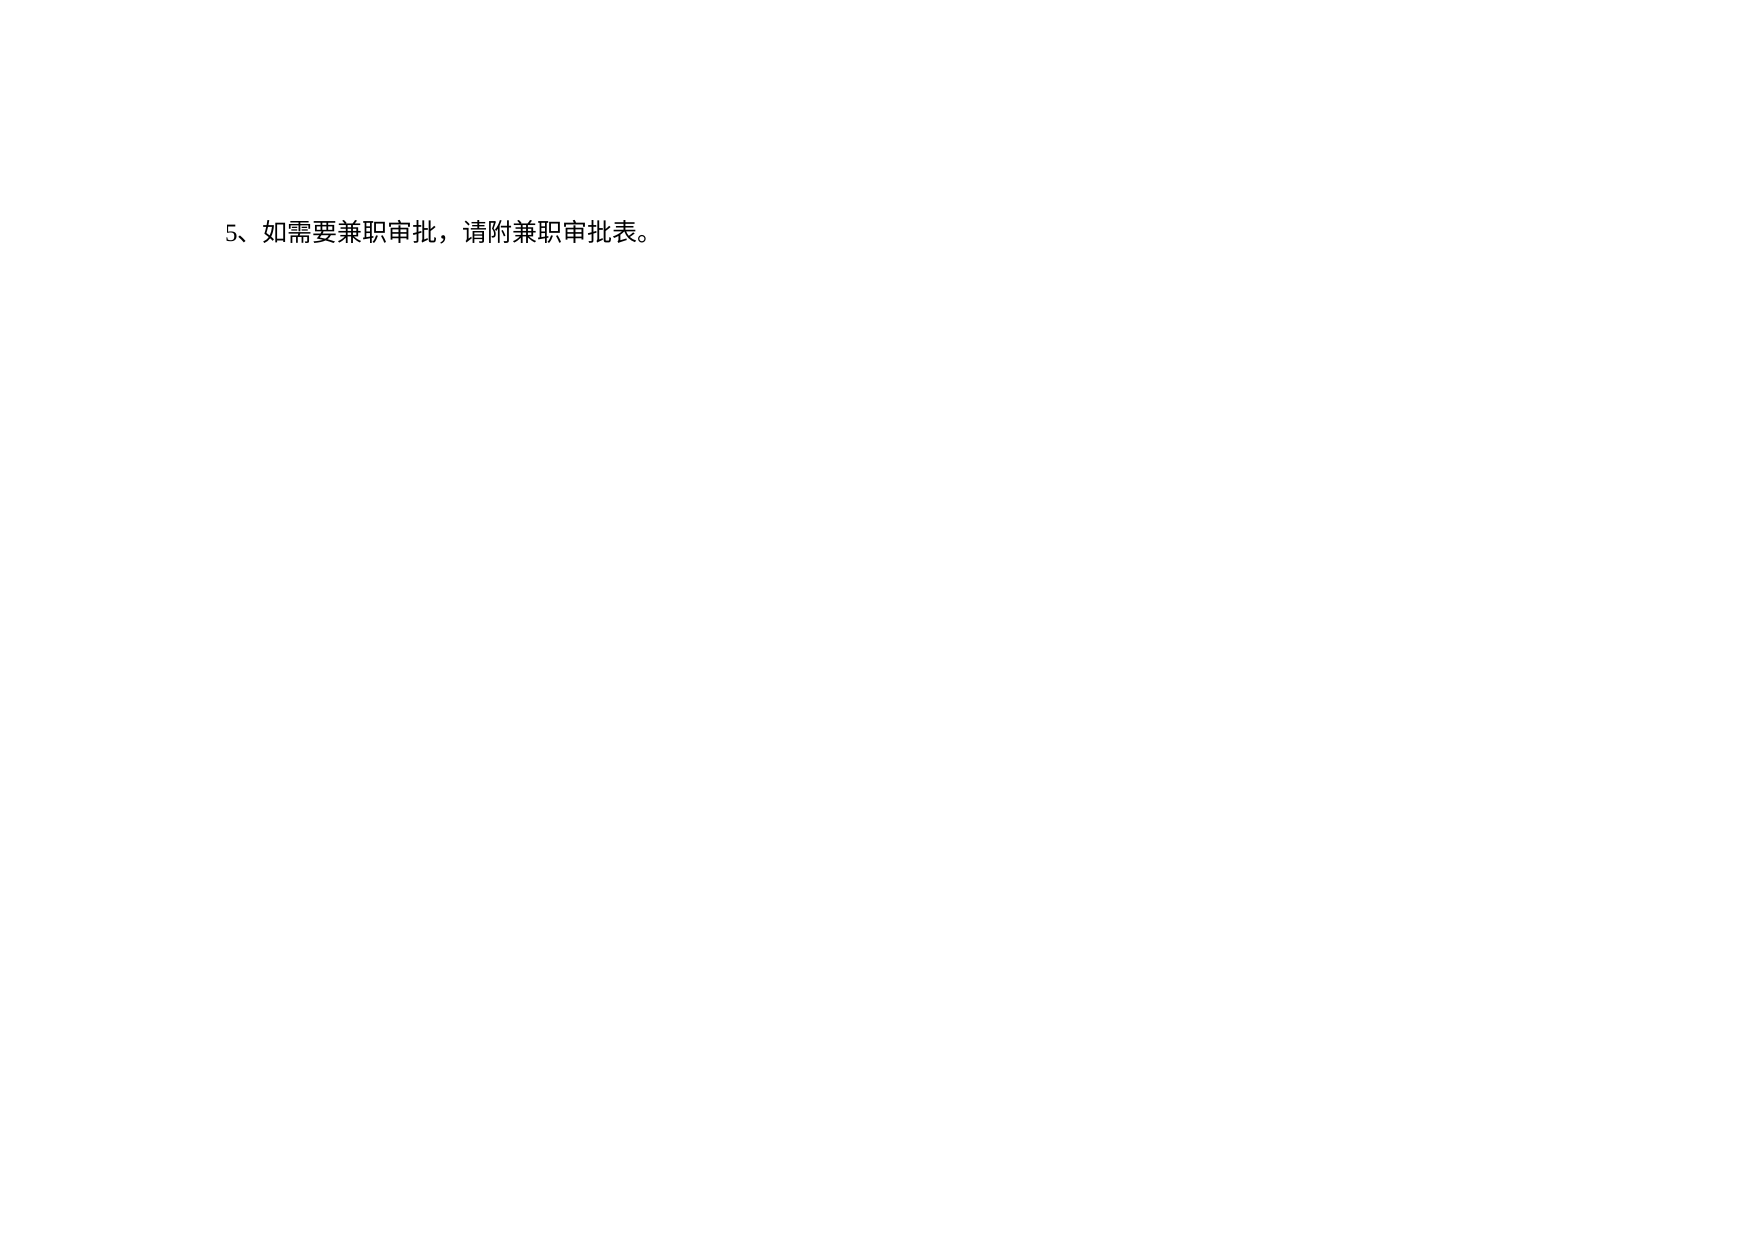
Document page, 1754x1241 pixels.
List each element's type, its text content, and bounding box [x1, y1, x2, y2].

text 5、如需要兼职审批，请附兼职审批表。 [150, 198, 1604, 263]
